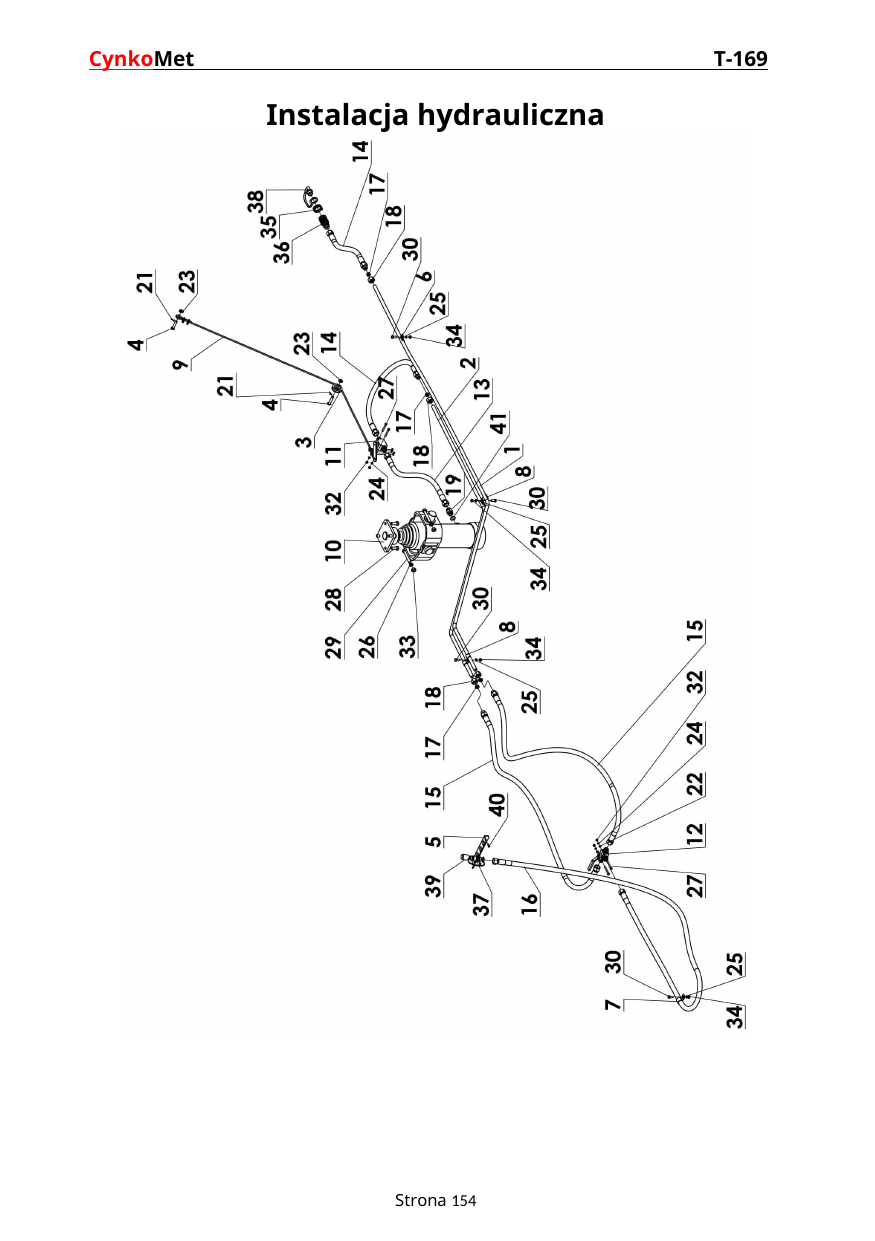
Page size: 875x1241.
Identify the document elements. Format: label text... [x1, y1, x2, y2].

subtitle Instalacja hydrauliczna [118, 94, 753, 133]
picture [118, 133, 753, 1040]
